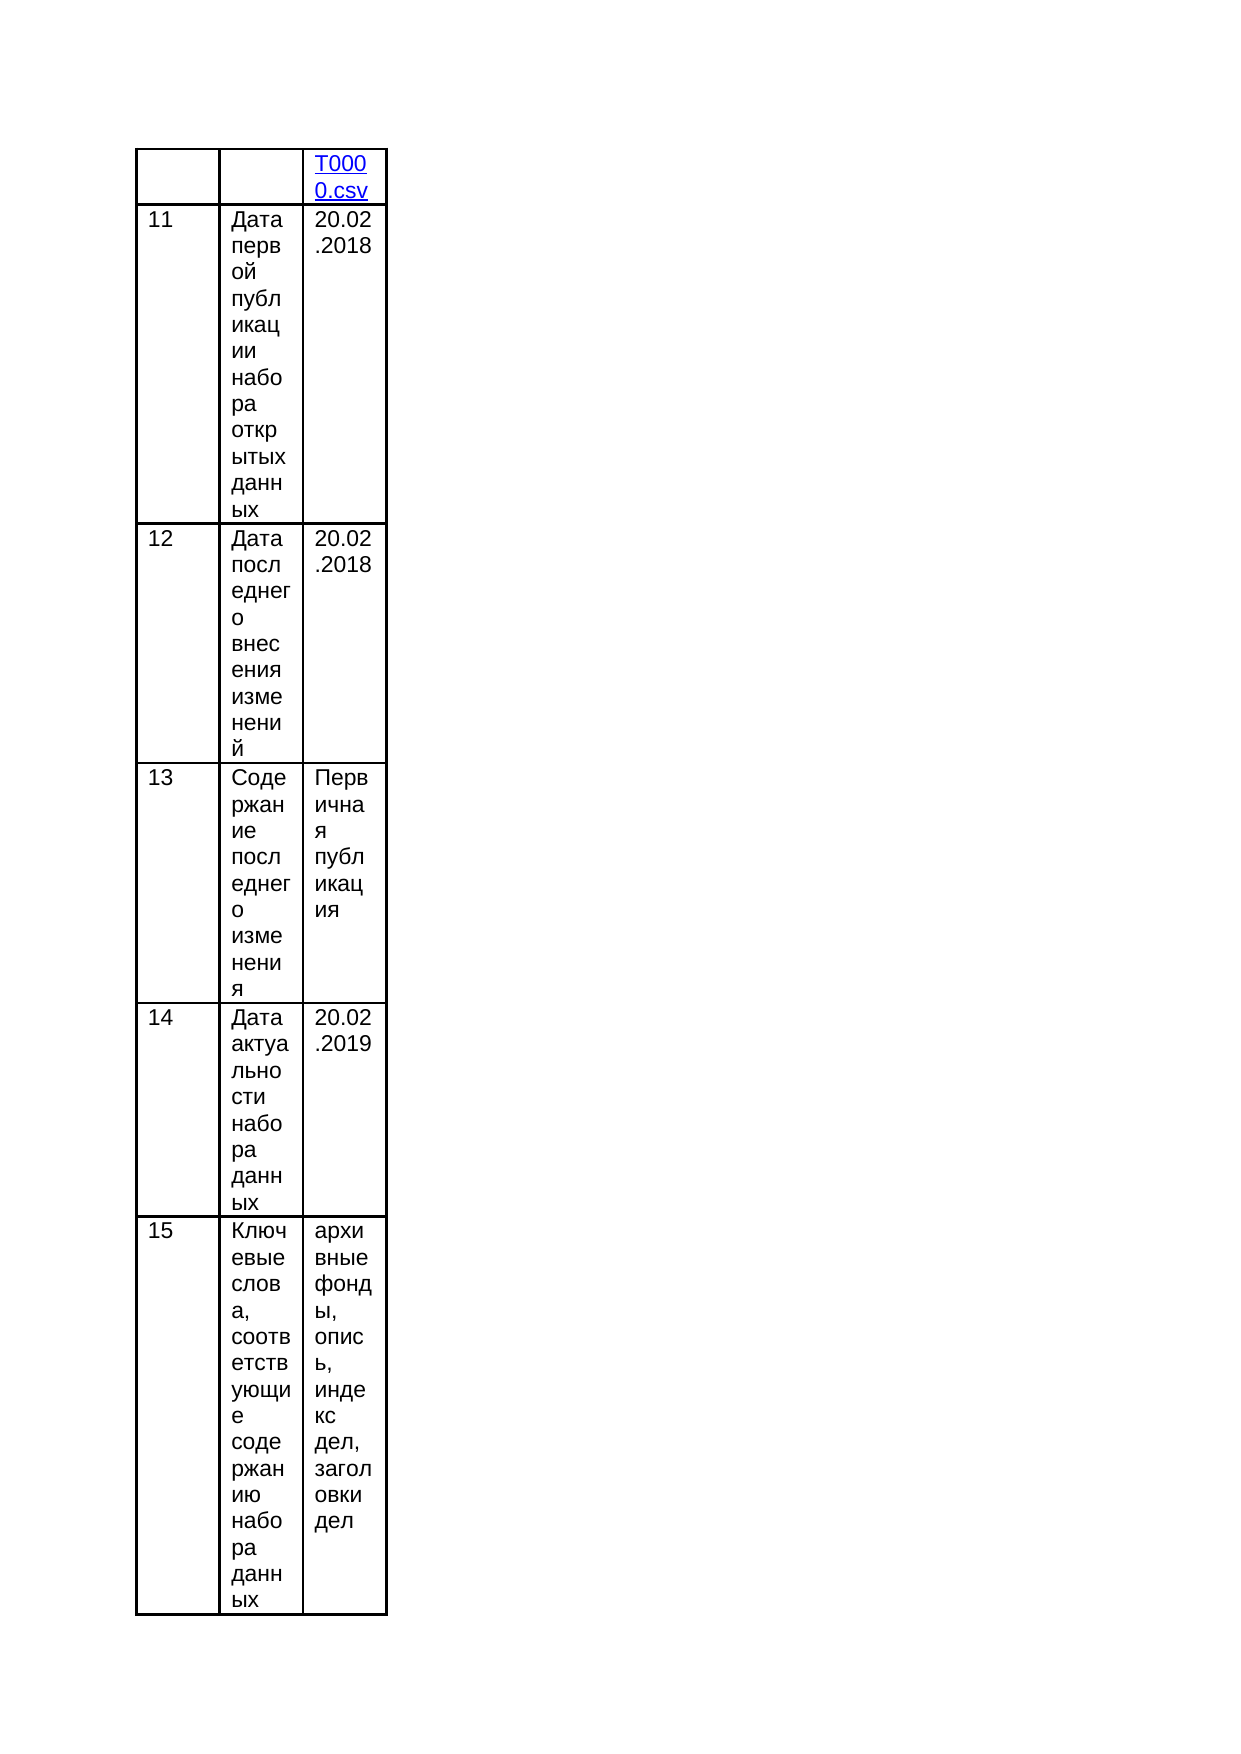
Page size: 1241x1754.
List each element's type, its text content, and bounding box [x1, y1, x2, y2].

table_cell 20.02.2018 [304, 525, 385, 762]
table_cell 15 [138, 1218, 218, 1613]
table_cell 20.02.2019 [304, 1004, 385, 1215]
table_cell Дата актуальности набора данных [221, 1004, 302, 1215]
table_cell 12 [138, 525, 218, 762]
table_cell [304, 150, 385, 203]
table_cell Первичная публикация [304, 764, 385, 1001]
table_cell Дата последнего внесения изменений [221, 525, 302, 762]
table_cell 14 [138, 1004, 218, 1215]
table_cell 13 [138, 764, 218, 1001]
table_cell Дата первой публикации набора открытых данных [221, 206, 302, 522]
table_cell архивные фонды, опись, индекс дел, заголовки дел [304, 1218, 385, 1613]
table_cell 10 [138, 150, 218, 203]
table_cell 11 [138, 206, 218, 522]
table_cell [221, 150, 302, 203]
table_cell Содержание последнего изменения [221, 764, 302, 1001]
table_cell 20.02.2018 [304, 206, 385, 522]
table_cell Ключевые слова, соответствующие содержанию набора данных [221, 1218, 302, 1613]
